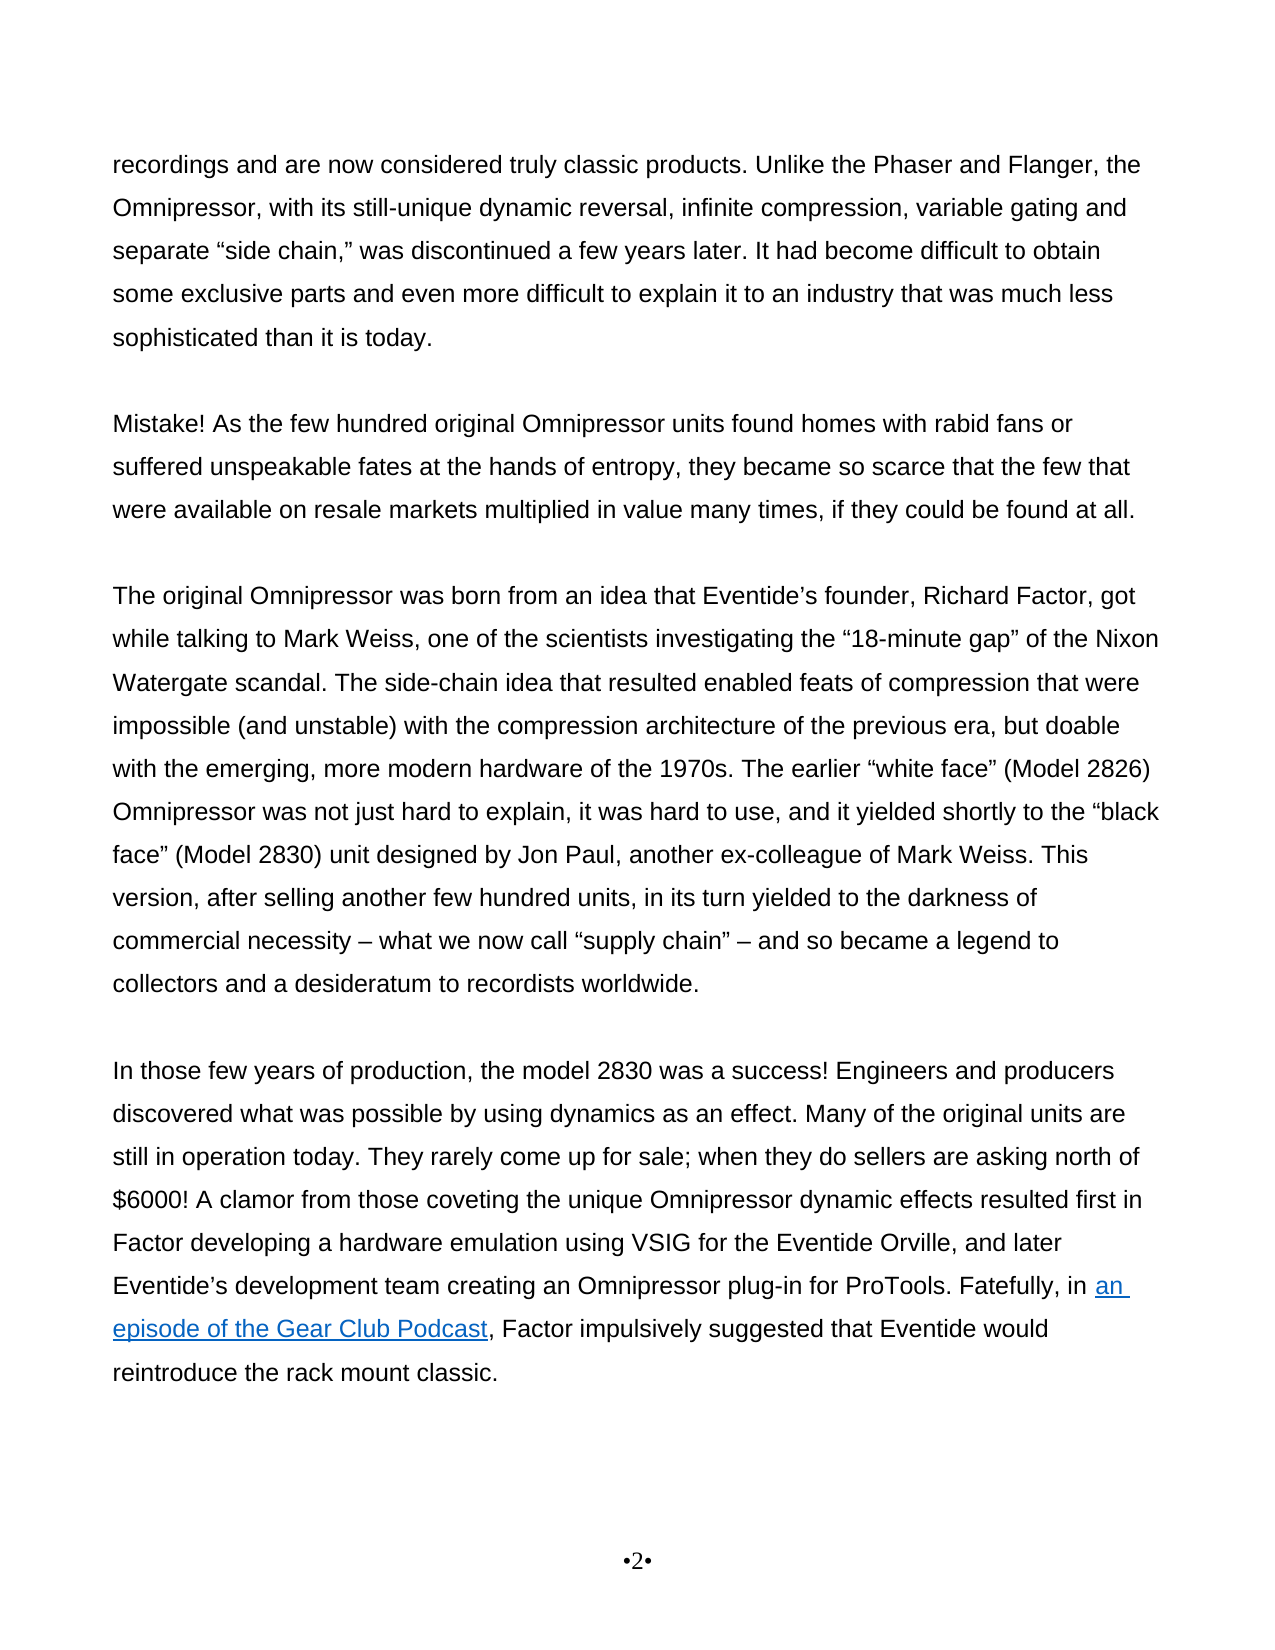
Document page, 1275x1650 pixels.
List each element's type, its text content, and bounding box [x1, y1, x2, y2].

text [112, 150, 1162, 351]
text In those few years of production, the model 2830 was a success! Engineers and producers discovered what was possible by using dynamics as an effect. Many of the original units are still in operation today. They rarely come up for sale; when they do sellers are asking north of $6000! A clamor from those coveting the unique Omnipressor dynamic effects resulted first in Factor developing a hardware emulation using VSIG for the Eventide Orville, and later Eventide’s development team creating an Omnipressor plug-in for ProTools. Fatefully, in an episode of the Gear Club Podcast, Factor impulsively suggested that Eventide would reintroduce the rack mount classic. [112, 1056, 1162, 1386]
text The original Omnipressor was born from an idea that Eventide’s founder, Richard Factor, got while talking to Mark Weiss, one of the scientists investigating the “18-minute gap” of the Nixon Watergate scandal. The side-chain idea that resulted enabled feats of compression that were impossible (and unstable) with the compression architecture of the previous era, but doable with the emerging, more modern hardware of the 1970s. The earlier “white face” (Model 2826) Omnipressor was not just hard to explain, it was hard to use, and it yielded shortly to the “black face” (Model 2830) unit designed by Jon Paul, another ex-colleague of Mark Weiss. This version, after selling another few hundred units, in its turn yielded to the darkness of commercial necessity – what we now call “supply chain” – and so became a legend to collectors and a desideratum to recordists worldwide. [112, 581, 1162, 998]
text Mistake! As the few hundred original Omnipressor units found homes with rabid fans or suffered unspeakable fates at the hands of entropy, they became so scarce that the few that were available on resale markets multiplied in value many times, if they could be found at all. [112, 409, 1162, 524]
